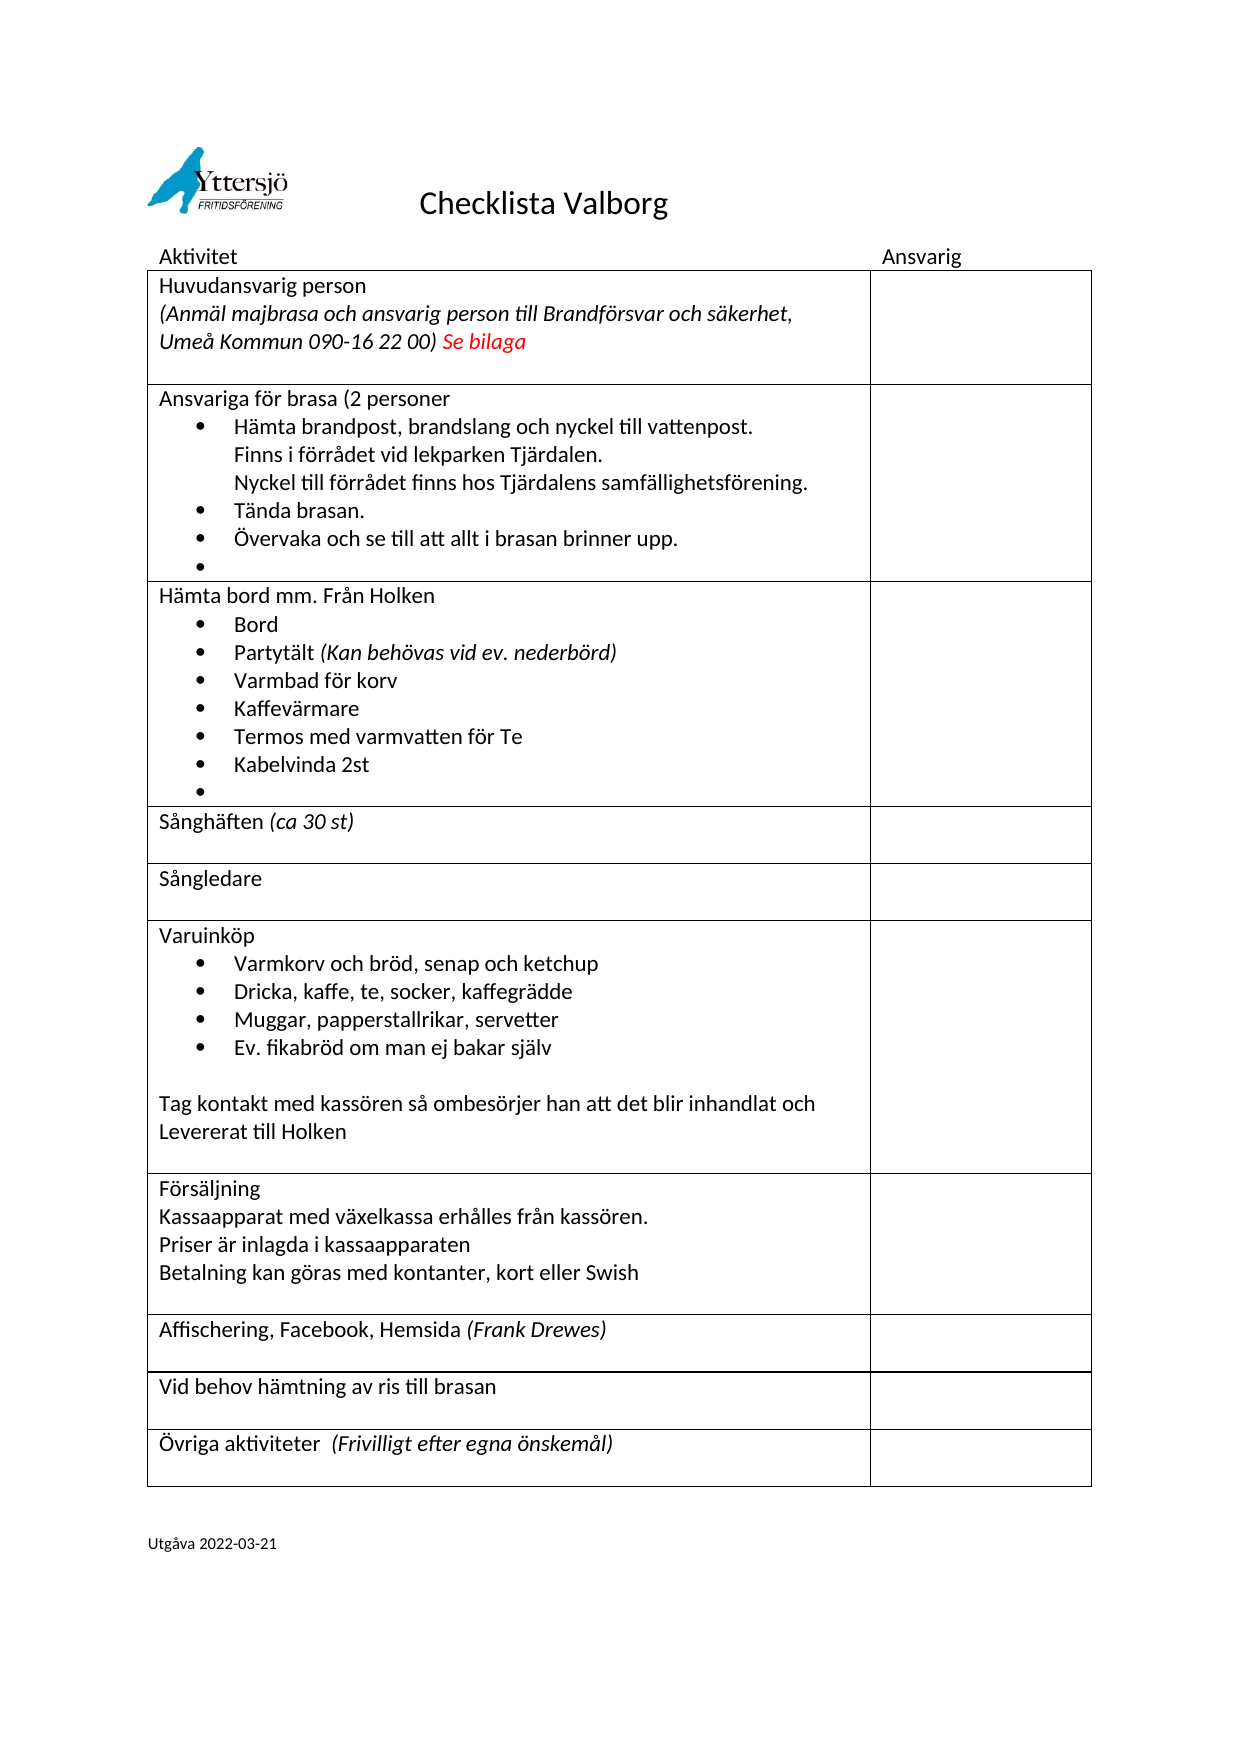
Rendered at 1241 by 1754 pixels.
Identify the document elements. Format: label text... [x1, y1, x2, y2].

table_cell [871, 807, 1091, 863]
table_cell Vid behov hämtning av ris till brasan [148, 1373, 870, 1428]
table_cell [871, 582, 1091, 806]
table_cell [871, 864, 1091, 920]
table_cell Sångledare [148, 864, 870, 920]
table_header Aktivitet [148, 242, 871, 270]
table_cell Varuinköp Varmkorv och bröd, senap och ketchup Dricka, kaffe, te, socker, kaffegrädde Muggar, papperstallrikar, servetter Ev. fikabröd om man ej bakar själv Tag kontakt med kassören så ombesörjer han att det blir inhandlat och Levererat till Holken [148, 921, 870, 1173]
text Checklista Valborg [148, 148, 1093, 222]
table_cell Hämta bord mm. Från Holken Bord Partytält (Kan behövas vid ev. nederbörd) Varmbad för korv Kaffevärmare Termos med varmvatten för Te Kabelvinda 2st [148, 582, 870, 806]
table_header Ansvarig [871, 242, 1092, 270]
table_cell Ansvariga för brasa (2 personer Hämta brandpost, brandslang och nyckel till vattenpost. Finns i förrådet vid lekparken Tjärdalen. Nyckel till förrådet finns hos Tjärdalens samfällighetsförening. Tända brasan. Övervaka och se till att allt i brasan brinner upp. [148, 385, 870, 581]
text Utgåva 2022-03-21 [148, 1533, 1093, 1554]
picture [186, 147, 288, 214]
table_cell [871, 1373, 1091, 1428]
table_cell [871, 385, 1091, 581]
table_cell [871, 1430, 1091, 1486]
table_cell [871, 921, 1091, 1173]
table_cell [871, 1174, 1091, 1314]
table_cell [871, 271, 1091, 383]
table_cell [871, 1315, 1091, 1371]
table_cell Affischering, Facebook, Hemsida (Frank Drewes) [148, 1315, 870, 1371]
table_cell Försäljning Kassaapparat med växelkassa erhålles från kassören. Priser är inlagda i kassaapparaten Betalning kan göras med kontanter, kort eller Swish [148, 1174, 870, 1314]
table_cell Huvudansvarig person (Anmäl majbrasa och ansvarig person till Brandförsvar och säkerhet, Umeå Kommun 090-16 22 00) Se bilaga [148, 271, 870, 383]
picture [147, 147, 197, 214]
table_cell Sånghäften (ca 30 st) [148, 807, 870, 863]
table_cell Övriga aktiviteter (Frivilligt efter egna önskemål) [148, 1430, 870, 1486]
